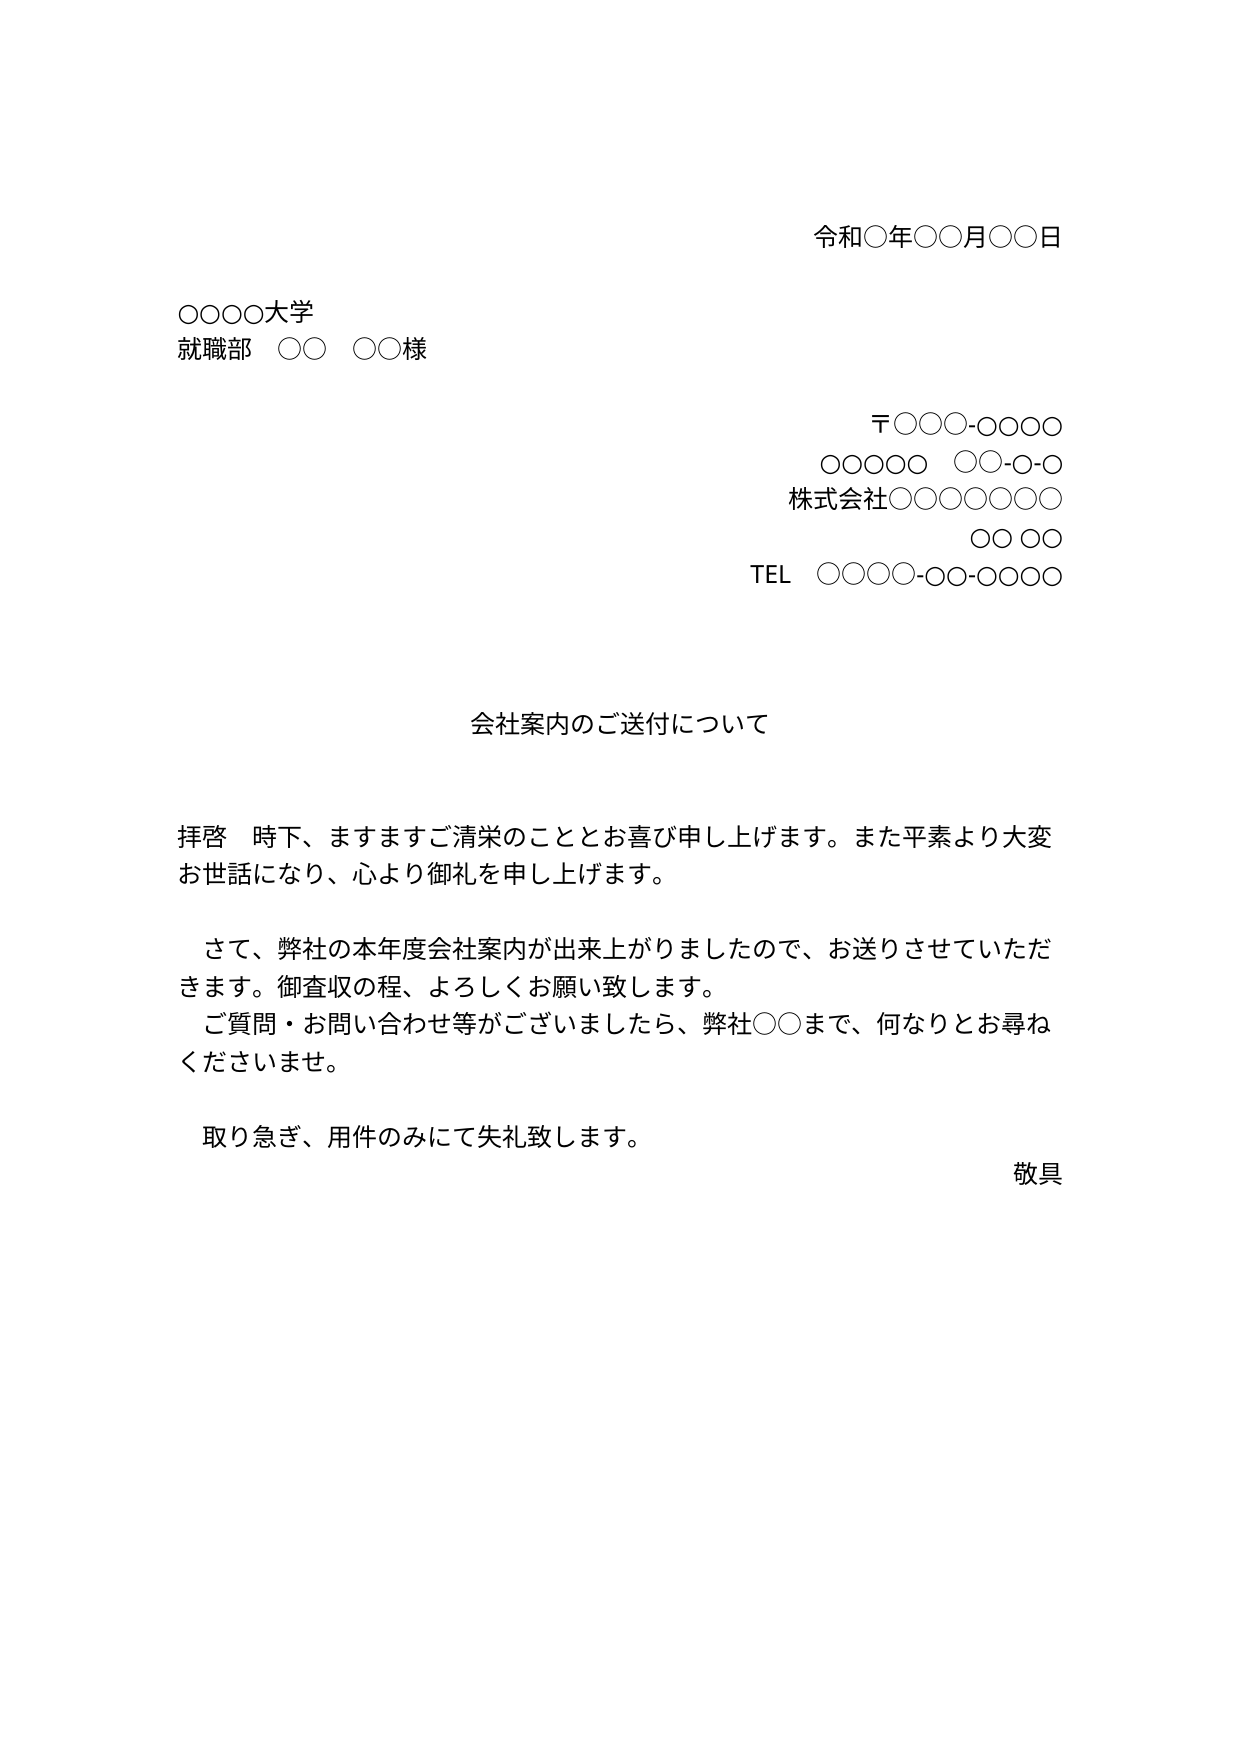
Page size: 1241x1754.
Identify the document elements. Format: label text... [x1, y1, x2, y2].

text 拝啓 時下、ますますご清栄のこととお喜び申し上げます。また平素より大変お世話になり、心より御礼を申し上げます。 [177, 817, 1063, 892]
text ○○○○○ ○○-○-○ [177, 442, 1063, 479]
text ○○○○大学 [177, 292, 1063, 329]
text 取り急ぎ、用件のみにて失礼致します。 [177, 1117, 1063, 1154]
text ○○ ○○ [177, 517, 1063, 554]
text さて、弊社の本年度会社案内が出来上がりましたので、お送りさせていただきます。御査収の程、よろしくお願い致します。 [177, 929, 1063, 1004]
text TEL ○○○○-○○-○○○○ [177, 554, 1063, 592]
text ご質問・お問い合わせ等がございましたら、弊社○○まで、何なりとお尋ねくださいませ。 [177, 1004, 1063, 1117]
text 〒○○○-○○○○ [177, 404, 1063, 442]
text 会社案内のご送付について [177, 704, 1063, 742]
text 就職部 ○○ ○○様 [177, 329, 1063, 367]
text 令和○年○○月○○日 [177, 217, 1063, 254]
text 敬具 [177, 1154, 1063, 1192]
text 株式会社○○○○○○○ [177, 479, 1063, 517]
